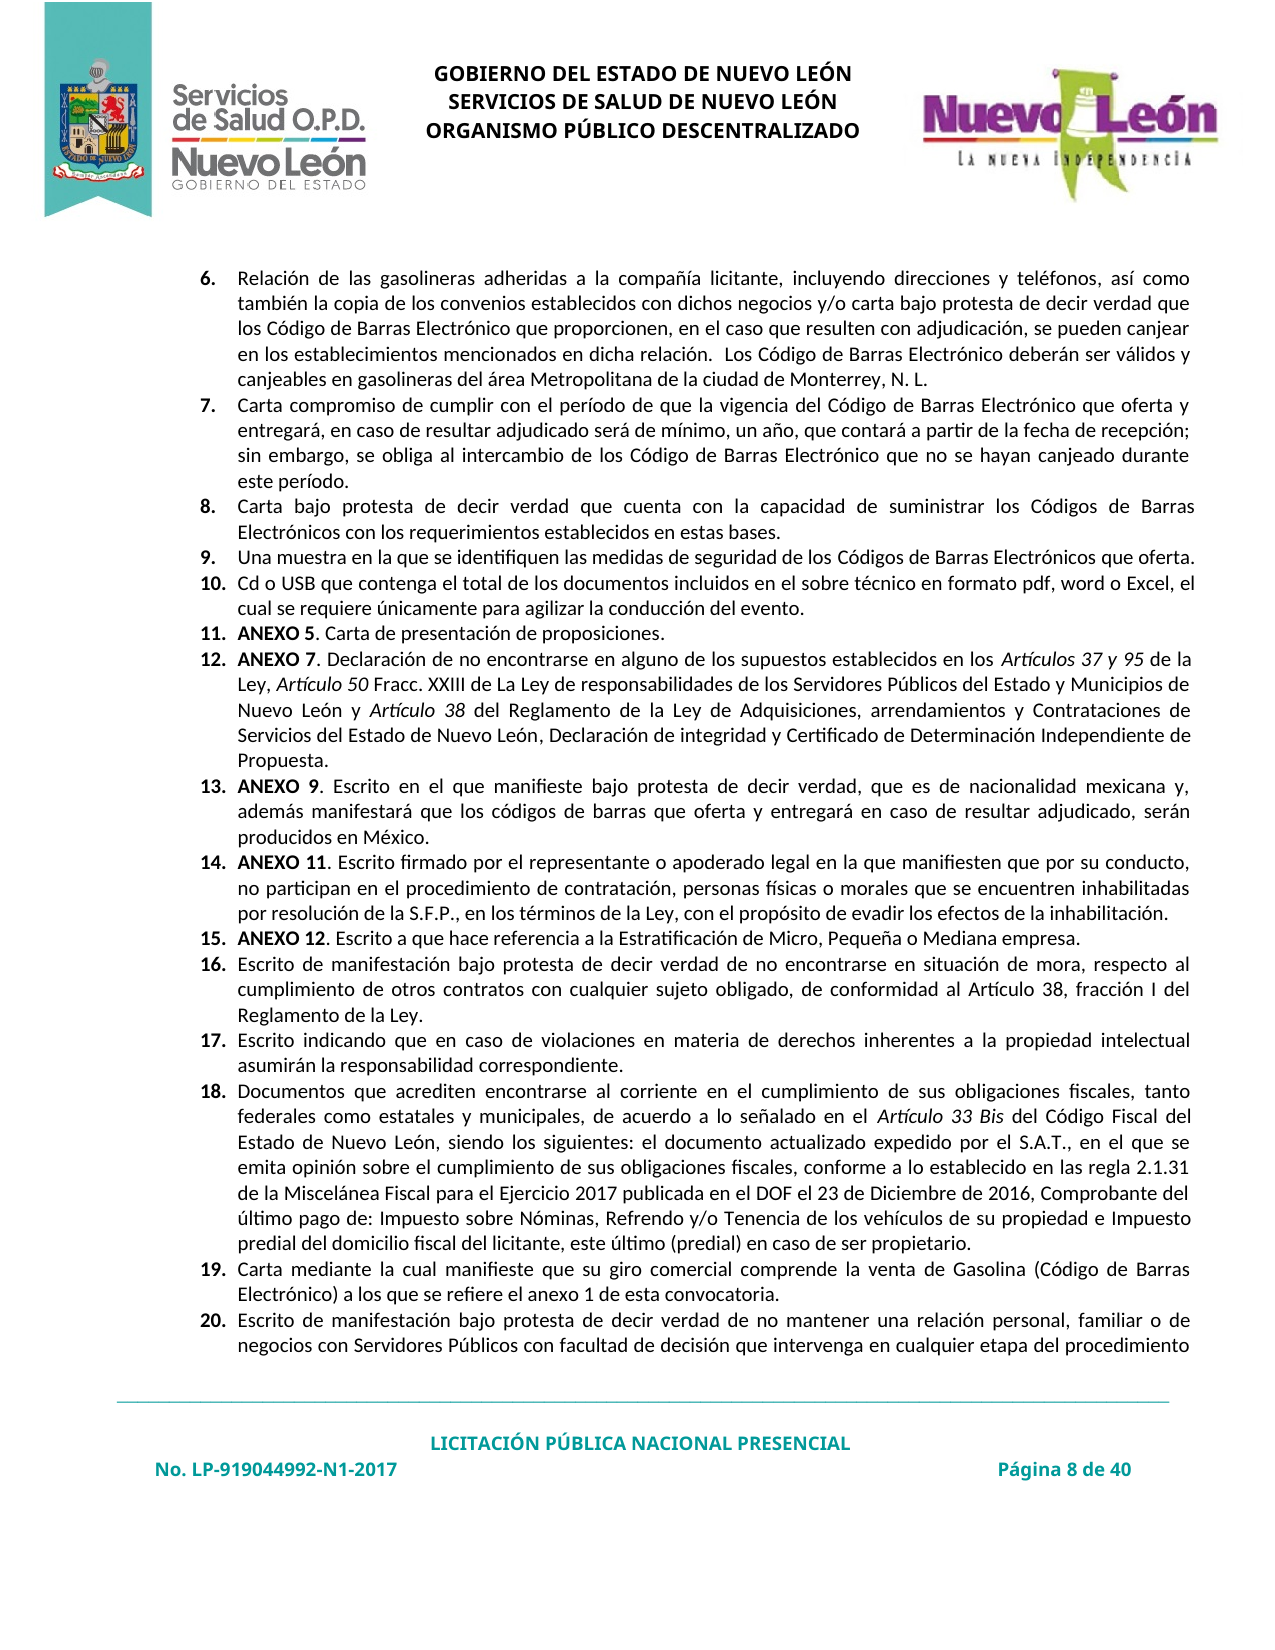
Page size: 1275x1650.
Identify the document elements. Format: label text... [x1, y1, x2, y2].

list ANEXO 11. Escrito firmado por el representante o apoderado legal en la que manifiesten que por su conducto, no participan en el procedimiento de contratación, personas físicas o morales que se encuentren inhabilitadas por resolución de la S.F.P., en los términos de la Ley, con el propósito de evadir los efectos de la inhabilitación. [200, 849, 1192, 926]
list Una muestra en la que se identifiquen las medidas de seguridad de los Códigos de Barras Electrónicos que oferta. [200, 544, 1197, 570]
list Escrito indicando que en caso de violaciones en materia de derechos inherentes a la propiedad intelectual asumirán la responsabilidad correspondiente. [200, 1027, 1192, 1078]
picture [15, 2, 1249, 229]
list ANEXO 5. Carta de presentación de proposiciones. [200, 621, 1192, 646]
list Relación de las gasolineras adheridas a la compañía licitante, incluyendo direcciones y teléfonos, así como también la copia de los convenios establecidos con dichos negocios y/o carta bajo protesta de decir verdad que los Código de Barras Electrónico que proporcionen, en el caso que resulten con adjudicación, se pueden canjear en los establecimientos mencionados en dicha relación. Los Código de Barras Electrónico deberán ser válidos y canjeables en gasolineras del área Metropolitana de la ciudad de Monterrey, N. L. [200, 265, 1192, 392]
list Carta compromiso de cumplir con el período de que la vigencia del Código de Barras Electrónico que oferta y entregará, en caso de resultar adjudicado será de mínimo, un año, que contará a partir de la fecha de recepción; sin embargo, se obliga al intercambio de los Código de Barras Electrónico que no se hayan canjeado durante este período. [200, 392, 1192, 493]
list Carta bajo protesta de decir verdad que cuenta con la capacidad de suministrar los Códigos de Barras Electrónicos con los requerimientos establecidos en estas bases. [200, 493, 1197, 544]
list ANEXO 12. Escrito a que hace referencia a la Estratificación de Micro, Pequeña o Mediana empresa. [200, 926, 1192, 951]
list ANEXO 7. Declaración de no encontrarse en alguno de los supuestos establecidos en los Artículos 37 y 95 de la Ley, Artículo 50 Fracc. XXIII de La Ley de responsabilidades de los Servidores Públicos del Estado y Municipios de Nuevo León y Artículo 38 del Reglamento de la Ley de Adquisiciones, arrendamientos y Contrataciones de Servicios del Estado de Nuevo León, Declaración de integridad y Certificado de Determinación Independiente de Propuesta. [200, 646, 1192, 773]
list ANEXO 9. Escrito en el que manifieste bajo protesta de decir verdad, que es de nacionalidad mexicana y, además manifestará que los códigos de barras que oferta y entregará en caso de resultar adjudicado, serán producidos en México. [200, 773, 1192, 849]
list Carta mediante la cual manifieste que su giro comercial comprende la venta de Gasolina (Código de Barras Electrónico) a los que se refiere el anexo 1 de esta convocatoria. [200, 1256, 1192, 1307]
list Documentos que acrediten encontrarse al corriente en el cumplimiento de sus obligaciones fiscales, tanto federales como estatales y municipales, de acuerdo a lo señalado en el Artículo 33 Bis del Código Fiscal del Estado de Nuevo León, siendo los siguientes: el documento actualizado expedido por el S.A.T., en el que se emita opinión sobre el cumplimiento de sus obligaciones fiscales, conforme a lo establecido en las regla 2.1.31 de la Miscelánea Fiscal para el Ejercicio 2017 publicada en el DOF el 23 de Diciembre de 2016, Comprobante del último pago de: Impuesto sobre Nóminas, Refrendo y/o Tenencia de los vehículos de su propiedad e Impuesto predial del domicilio fiscal del licitante, este último (predial) en caso de ser propietario. [200, 1078, 1192, 1256]
list Escrito de manifestación bajo protesta de decir verdad de no encontrarse en situación de mora, respecto al cumplimiento de otros contratos con cualquier sujeto obligado, de conformidad al Artículo 38, fracción I del Reglamento de la Ley. [200, 951, 1192, 1027]
list Cd o USB que contenga el total de los documentos incluidos en el sobre técnico en formato pdf, word o Excel, el cual se requiere únicamente para agilizar la conducción del evento. [200, 570, 1197, 621]
